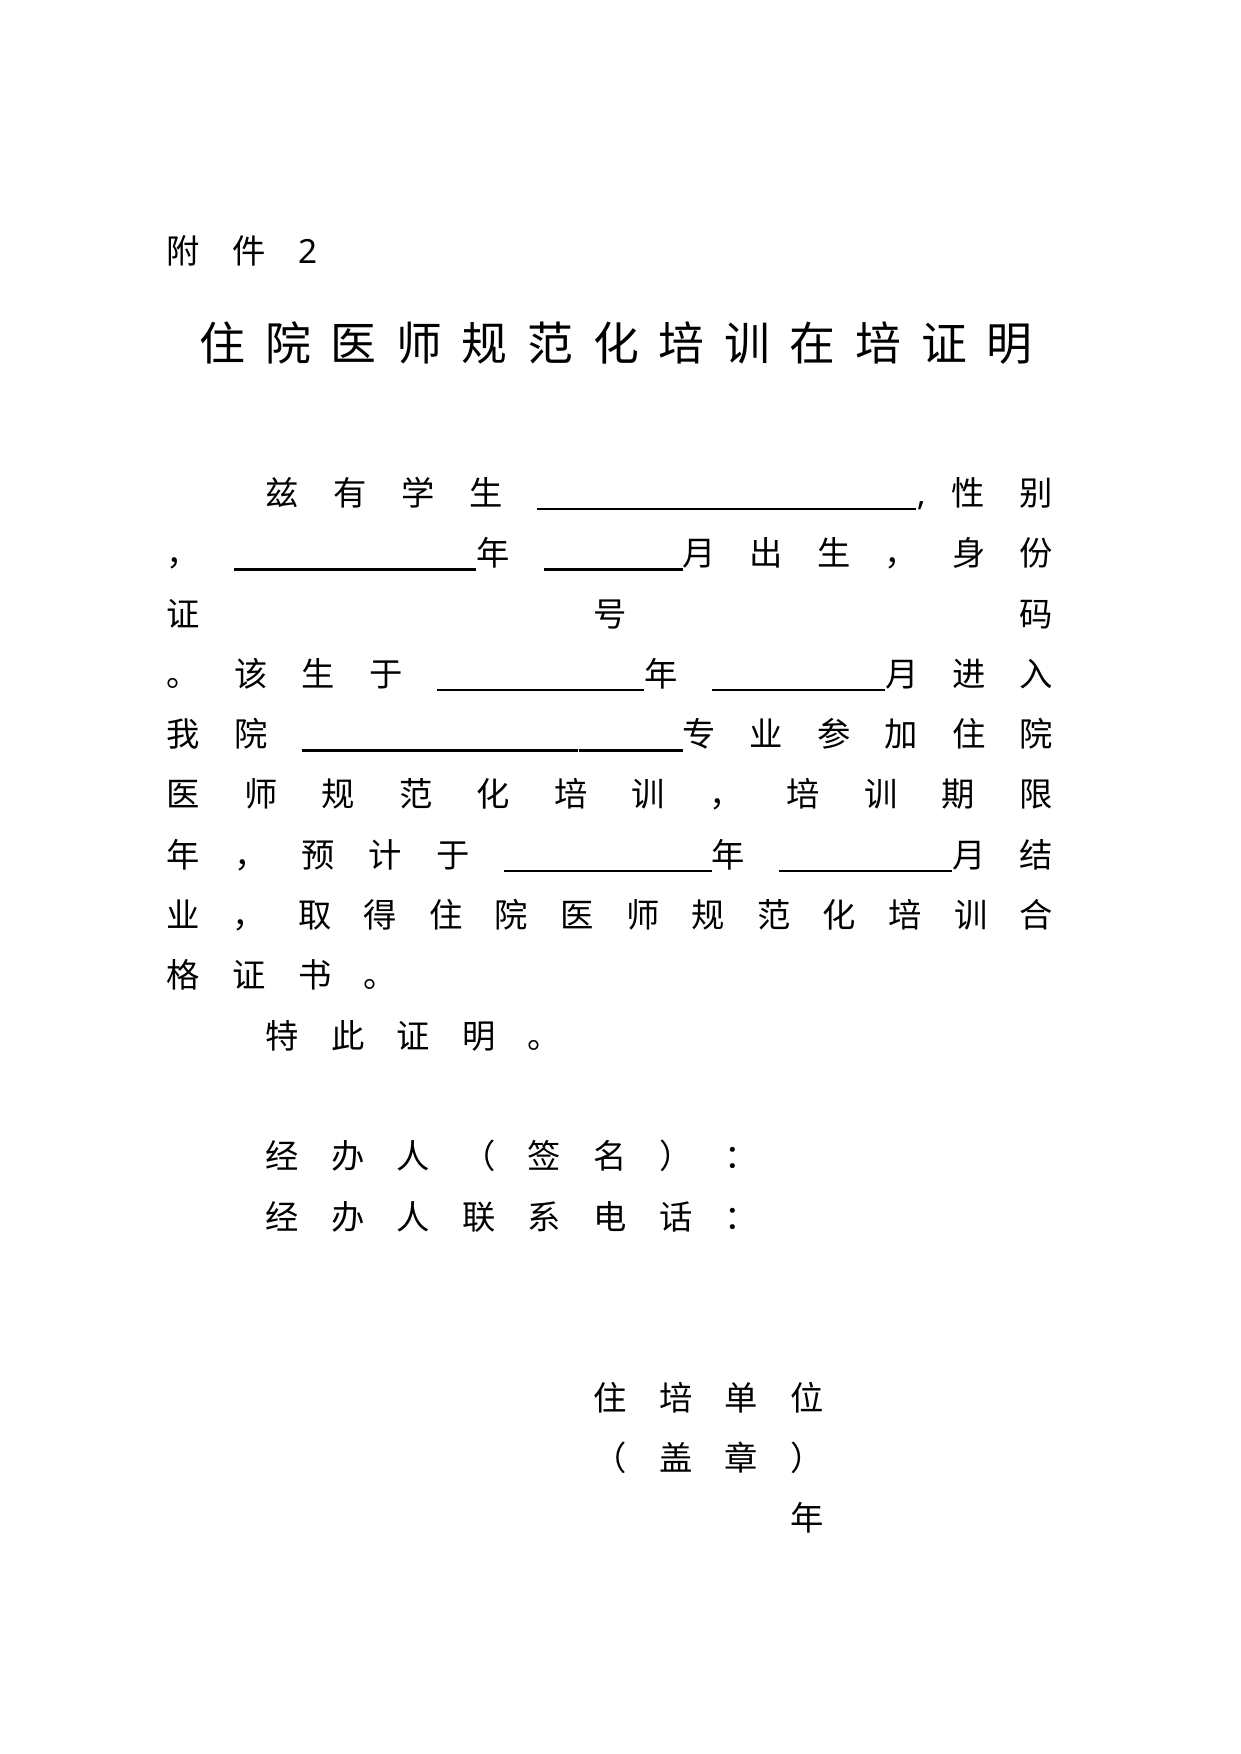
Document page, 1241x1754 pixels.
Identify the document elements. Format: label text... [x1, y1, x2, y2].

text 兹有学生 ,性别 ， 年 月出生，身份证号码 。该生于 年 月进入我院 专业参加住院医师规范化培训，培训期限 年，预计于 年 月结业，取得住院医师规范化培训合格证书。 [167, 461, 1085, 1003]
text 经办人（签名）： [167, 1124, 1085, 1184]
text 经办人联系电话： [167, 1184, 1085, 1245]
text 特此证明。 [167, 1003, 1085, 1064]
text 附件2 [167, 219, 1085, 280]
text （盖章） [167, 1426, 1085, 1486]
text 住院医师规范化培训在培证明 [167, 280, 1085, 400]
text 住培单位 [167, 1365, 1085, 1426]
text 年 月 日 [167, 1486, 1085, 1546]
